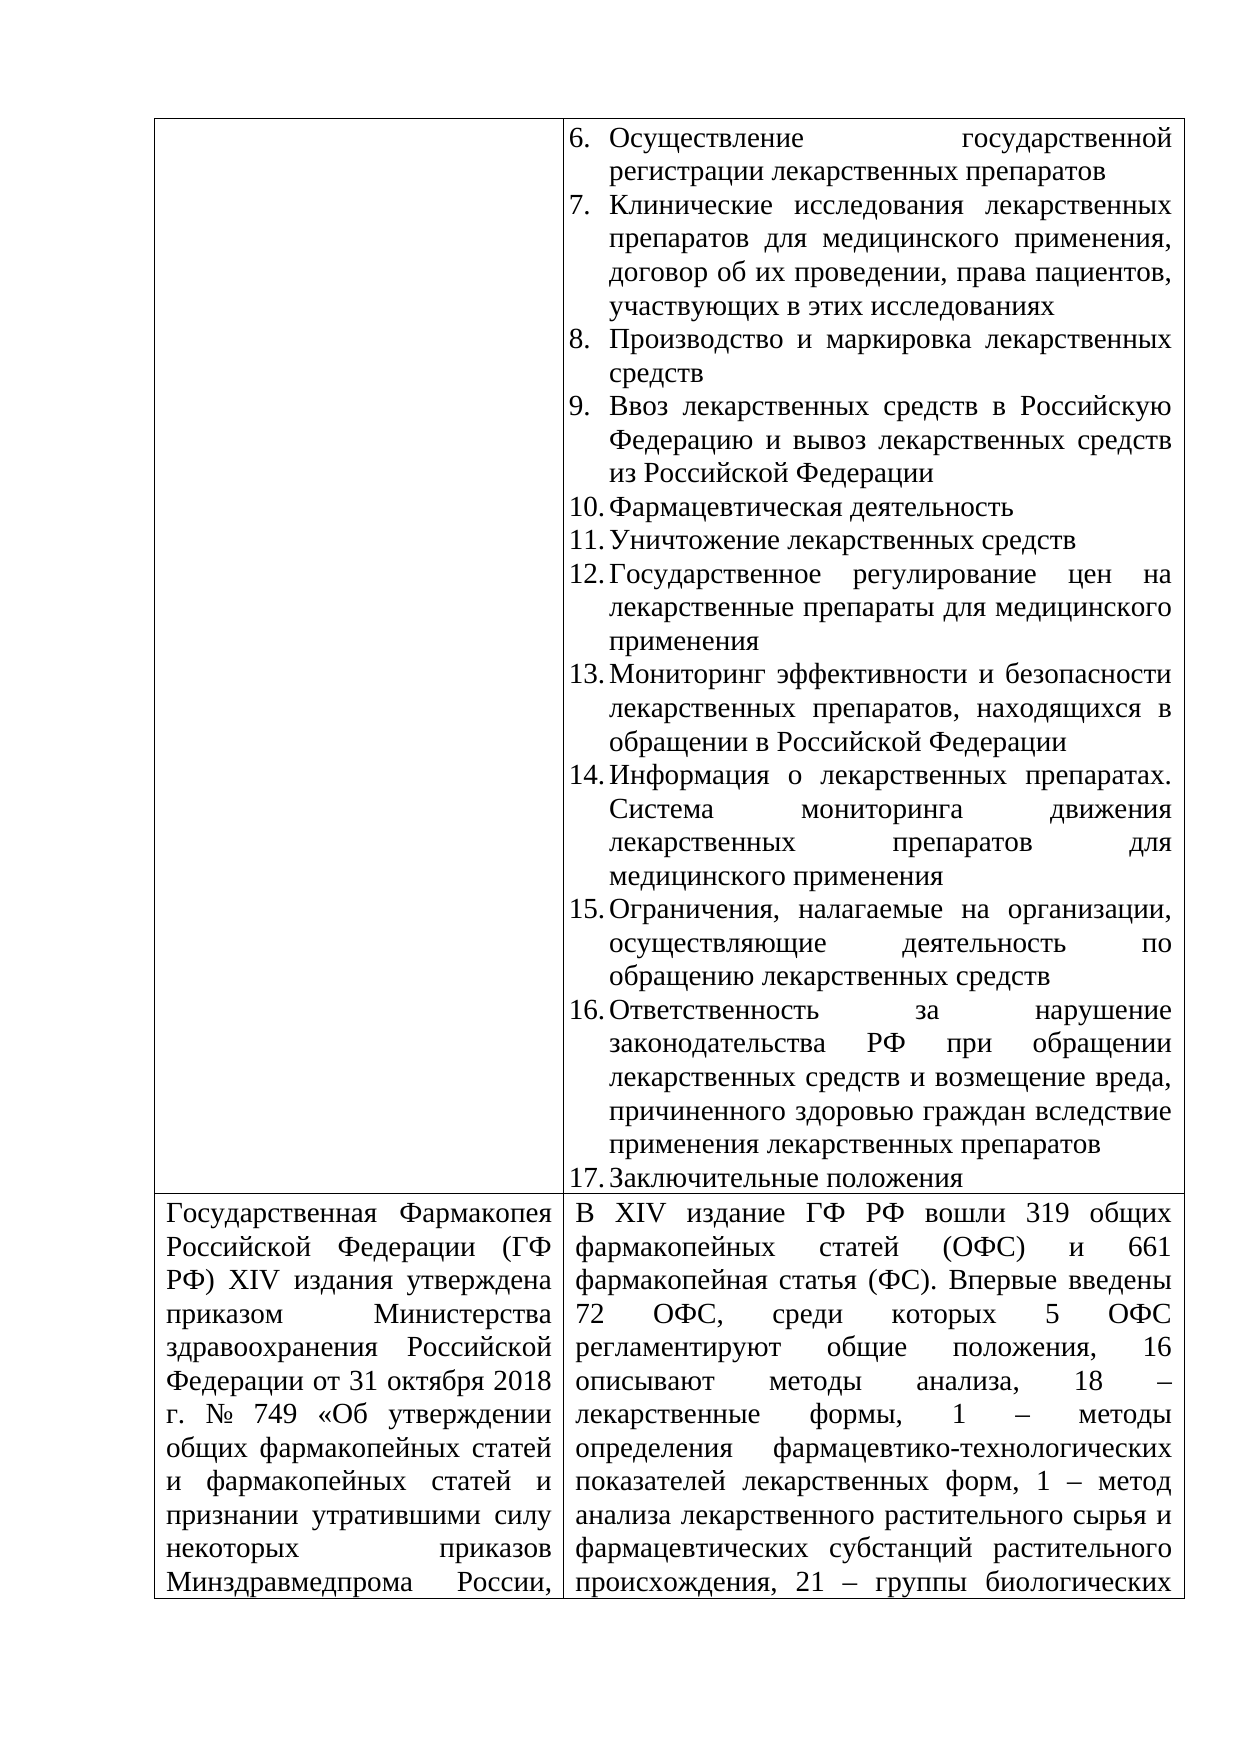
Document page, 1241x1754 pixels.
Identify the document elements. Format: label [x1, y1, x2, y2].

table_cell [155, 119, 563, 1193]
table_cell [564, 119, 1184, 1193]
table_cell [564, 1194, 1184, 1598]
table_cell [155, 1194, 563, 1598]
